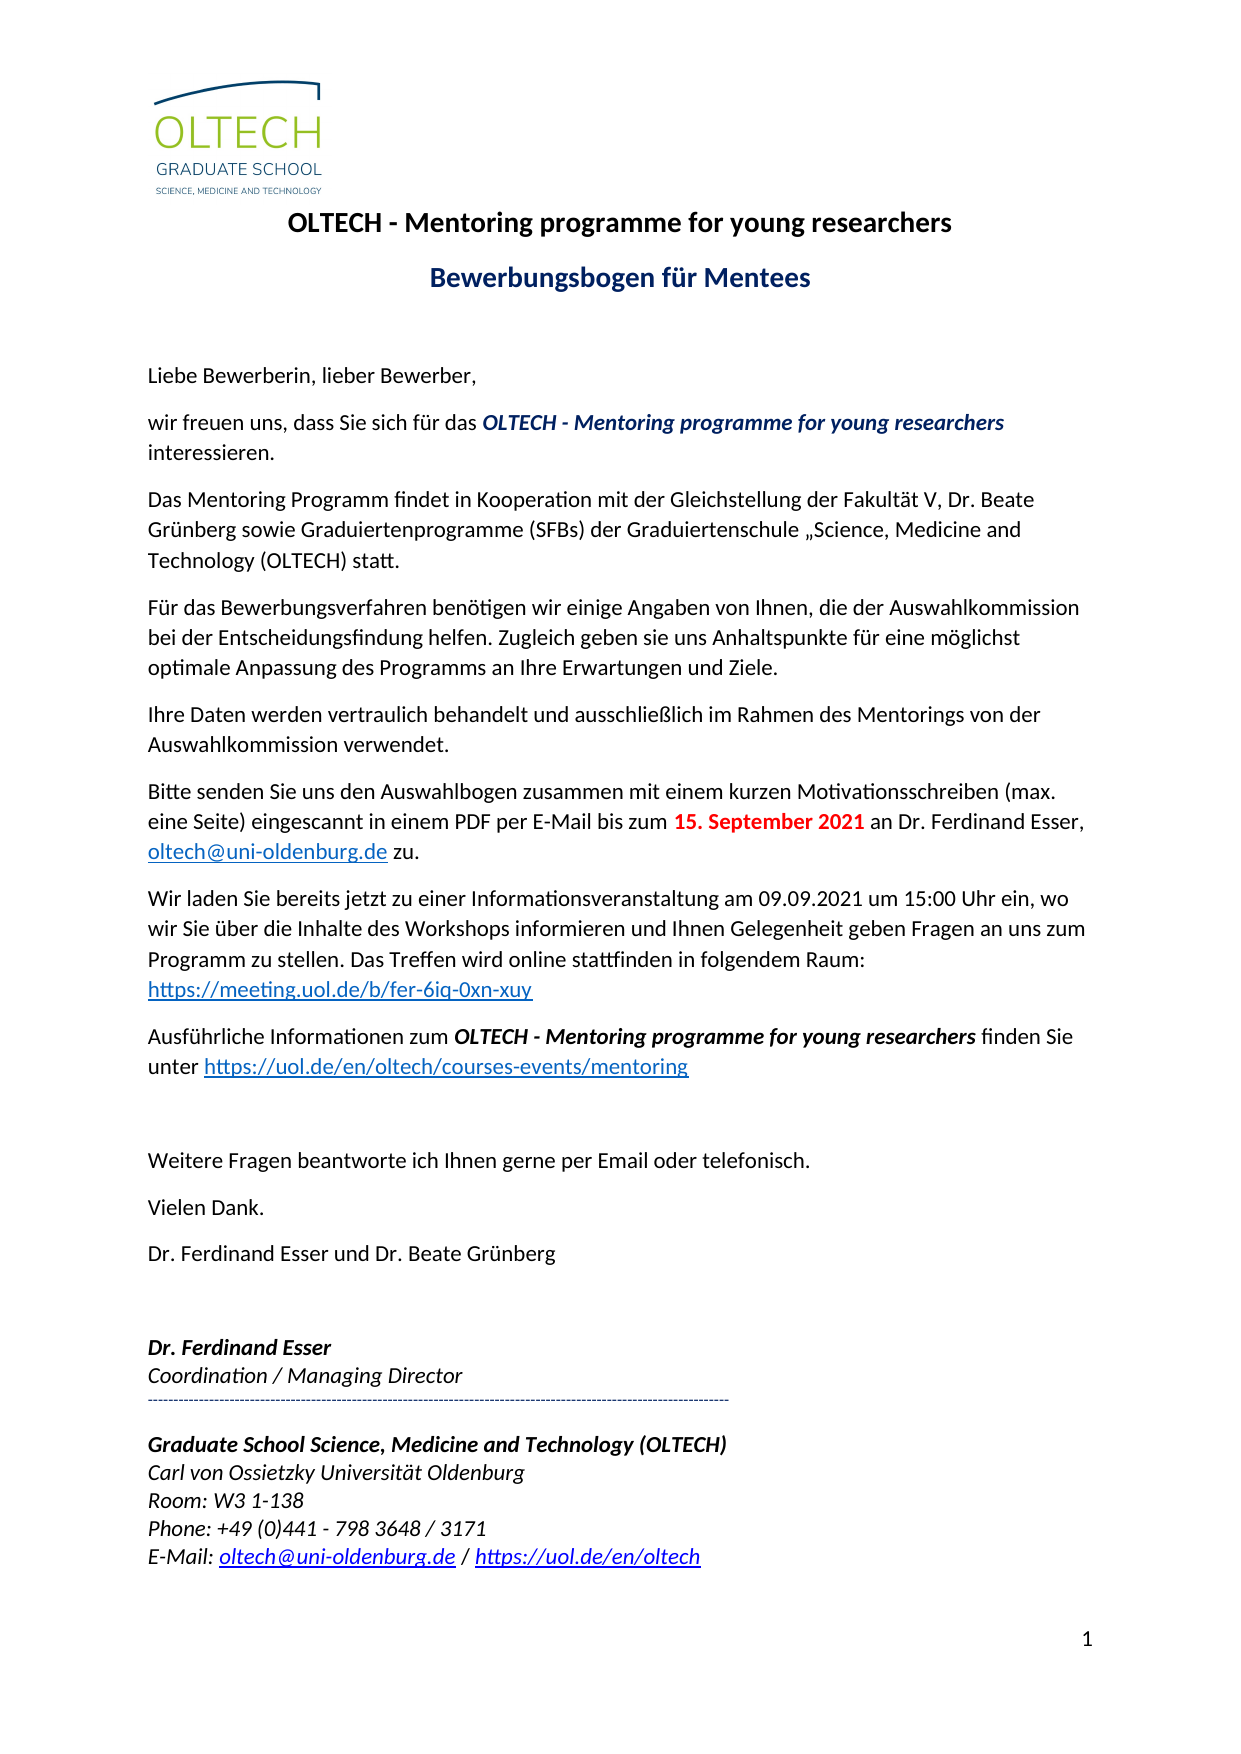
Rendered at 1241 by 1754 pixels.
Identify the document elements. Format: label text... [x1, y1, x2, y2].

text E-Mail: oltech@uni-oldenburg.de / https://uol.de/en/oltech [148, 1542, 1093, 1570]
text Ihre Daten werden vertraulich behandelt und ausschließlich im Rahmen des Mentorings von der Auswahlkommission verwendet. [148, 700, 1093, 758]
text Dr. Ferdinand Esser [148, 1333, 1093, 1361]
text wir freuen uns, dass Sie sich für das OLTECH - Mentoring programme for young researchers interessieren. [148, 408, 1093, 466]
picture [147, 73, 333, 205]
text Bewerbungsbogen für Mentees [148, 259, 1093, 295]
text Wir laden Sie bereits jetzt zu einer Informationsveranstaltung am 09.09.2021 um 15:00 Uhr ein, wo wir Sie über die Inhalte des Workshops informieren und Ihnen Gelegenheit geben Fragen an uns zum Programm zu stellen. Das Treffen wird online stattfinden in folgendem Raum: https://meeting.uol.de/b/fer-6iq-0xn-xuy [148, 884, 1093, 1003]
text Graduate School Science, Medicine and Technology (OLTECH) [148, 1430, 1093, 1458]
text Coordination / Managing Director [148, 1361, 1093, 1389]
text Das Mentoring Programm findet in Kooperation mit der Gleichstellung der Fakultät V, Dr. Beate Grünberg sowie Graduiertenprogramme (SFBs) der Graduiertenschule „Science, Medicine and Technology (OLTECH) statt. [148, 485, 1093, 574]
text OLTECH - Mentoring programme for young researchers [148, 204, 1093, 240]
text Für das Bewerbungsverfahren benötigen wir einige Angaben von Ihnen, die der Auswahlkommission bei der Entscheidungsfindung helfen. Zugleich geben sie uns Anhaltspunkte für eine möglichst optimale Anpassung des Programms an Ihre Erwartungen und Ziele. [148, 593, 1093, 681]
text Bitte senden Sie uns den Auswahlbogen zusammen mit einem kurzen Motivationsschreiben (max. eine Seite) eingescannt in einem PDF per E-Mail bis zum 15. September 2021 an Dr. Ferdinand Esser, oltech@uni-oldenburg.de zu. [148, 777, 1093, 865]
text Ausführliche Informationen zum OLTECH - Mentoring programme for young researchers finden Sie unter https://uol.de/en/oltech/courses-events/mentoring [148, 1022, 1093, 1080]
text Carl von Ossietzky Universität Oldenburg [148, 1458, 1093, 1486]
text Liebe Bewerberin, lieber Bewerber, [148, 361, 1093, 389]
text Phone: +49 (0)441 - 798 3648 / 3171 [148, 1514, 1093, 1542]
text ------------------------------------------------------------------------------------------------------------------ [148, 1389, 1093, 1409]
text Weitere Fragen beantworte ich Ihnen gerne per Email oder telefonisch. [148, 1146, 1093, 1174]
text Dr. Ferdinand Esser und Dr. Beate Grünberg [148, 1239, 1093, 1267]
text Room: W3 1-138 [148, 1486, 1093, 1514]
text Vielen Dank. [148, 1193, 1093, 1221]
